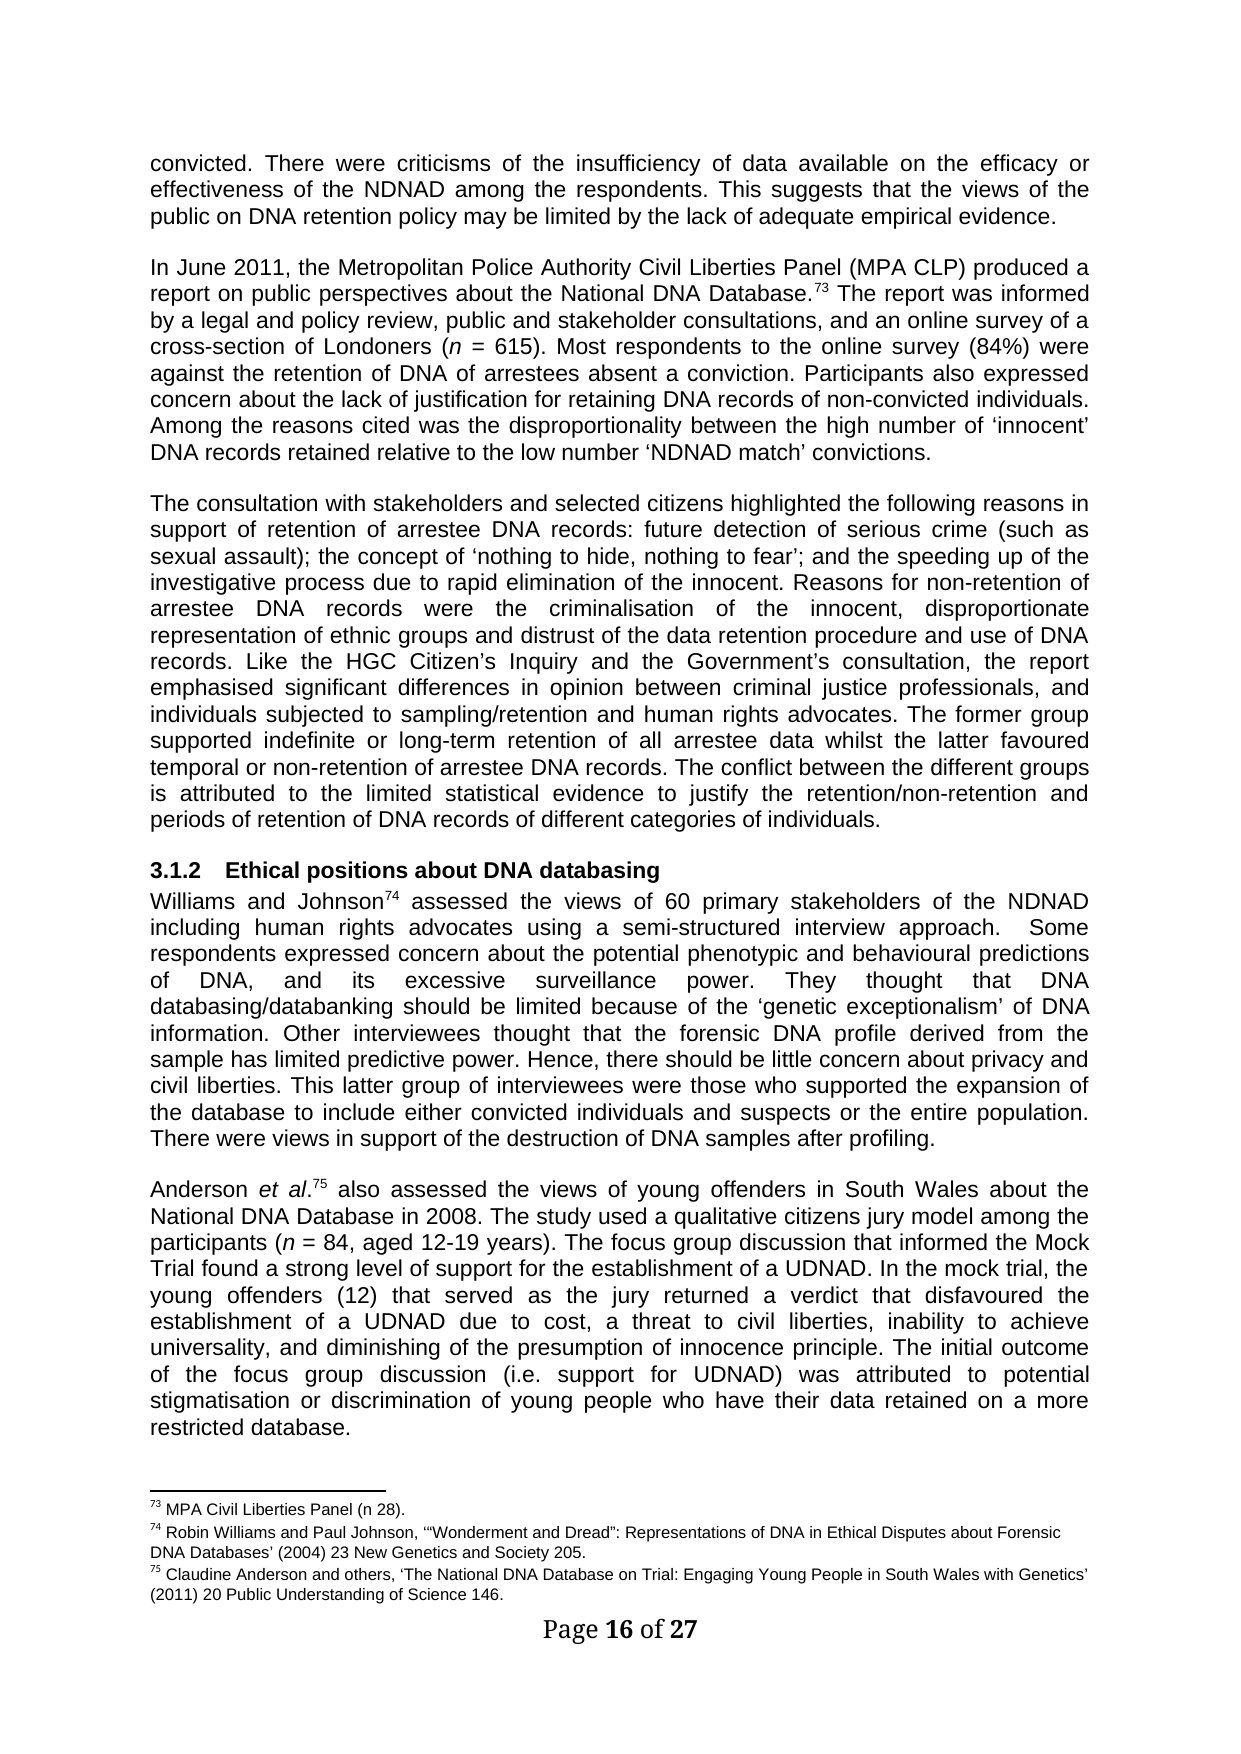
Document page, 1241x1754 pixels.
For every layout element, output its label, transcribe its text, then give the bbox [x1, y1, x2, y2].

text The consultation with stakeholders and selected citizens highlighted the following reasons in support of retention of arrestee DNA records: future detection of serious crime (such as sexual assault); the concept of ‘nothing to hide, nothing to fear’; and the speeding up of the investigative process due to rapid elimination of the innocent. Reasons for non-retention of arrestee DNA records were the criminalisation of the innocent, disproportionate representation of ethnic groups and distrust of the data retention procedure and use of DNA records. Like the HGC Citizen’s Inquiry and the Government’s consultation, the report emphasised significant differences in opinion between criminal justice professionals, and individuals subjected to sampling/retention and human rights advocates. The former group supported indefinite or long-term retention of all arrestee data whilst the latter favoured temporal or non-retention of arrestee DNA records. The conflict between the different groups is attributed to the limited statistical evidence to justify the retention/non-retention and periods of retention of DNA records of different categories of individuals. [150, 490, 1090, 832]
text Williams and Johnson assessed the views of 60 primary stakeholders of the NDNAD including human rights advocates using a semi-structured interview approach. Some respondents expressed concern about the potential phenotypic and behavioural predictions of DNA, and its excessive surveillance power. They thought that DNA databasing/databanking should be limited because of the ‘genetic exceptionalism’ of DNA information. Other interviewees thought that the forensic DNA profile derived from the sample has limited predictive power. Hence, there should be little concern about privacy and civil liberties. This latter group of interviewees were those who supported the expansion of the database to include either convicted individuals and suspects or the entire population. There were views in support of the destruction of DNA samples after profiling. [150, 888, 1090, 1151]
text In June 2011, the Metropolitan Police Authority Civil Liberties Panel (MPA CLP) produced a report on public perspectives about the National DNA Database. The report was informed by a legal and policy review, public and stakeholder consultations, and an online survey of a cross-section of Londoners (n = 615). Most respondents to the online survey (84%) were against the retention of DNA of arrestees absent a conviction. Participants also expressed concern about the lack of justification for retaining DNA records of non-convicted individuals. Among the reasons cited was the disproportionality between the high number of ‘innocent’ DNA records retained relative to the low number ‘NDNAD match’ convictions. [150, 254, 1090, 465]
text Anderson et al. also assessed the views of young offenders in South Wales about the National DNA Database in 2008. The study used a qualitative citizens jury model among the participants (n = 84, aged 12-19 years). The focus group discussion that informed the Mock Trial found a strong level of support for the establishment of a UDNAD. In the mock trial, the young offenders (12) that served as the jury returned a verdict that disfavoured the establishment of a UDNAD due to cost, a threat to civil liberties, inability to achieve universality, and diminishing of the presumption of innocence principle. The initial outcome of the focus group discussion (i.e. support for UDNAD) was attributed to potential stigmatisation or discrimination of young people who have their data retained on a more restricted database. [150, 1176, 1090, 1440]
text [150, 150, 1090, 229]
subtitle Ethical positions about DNA databasing [150, 857, 1090, 884]
